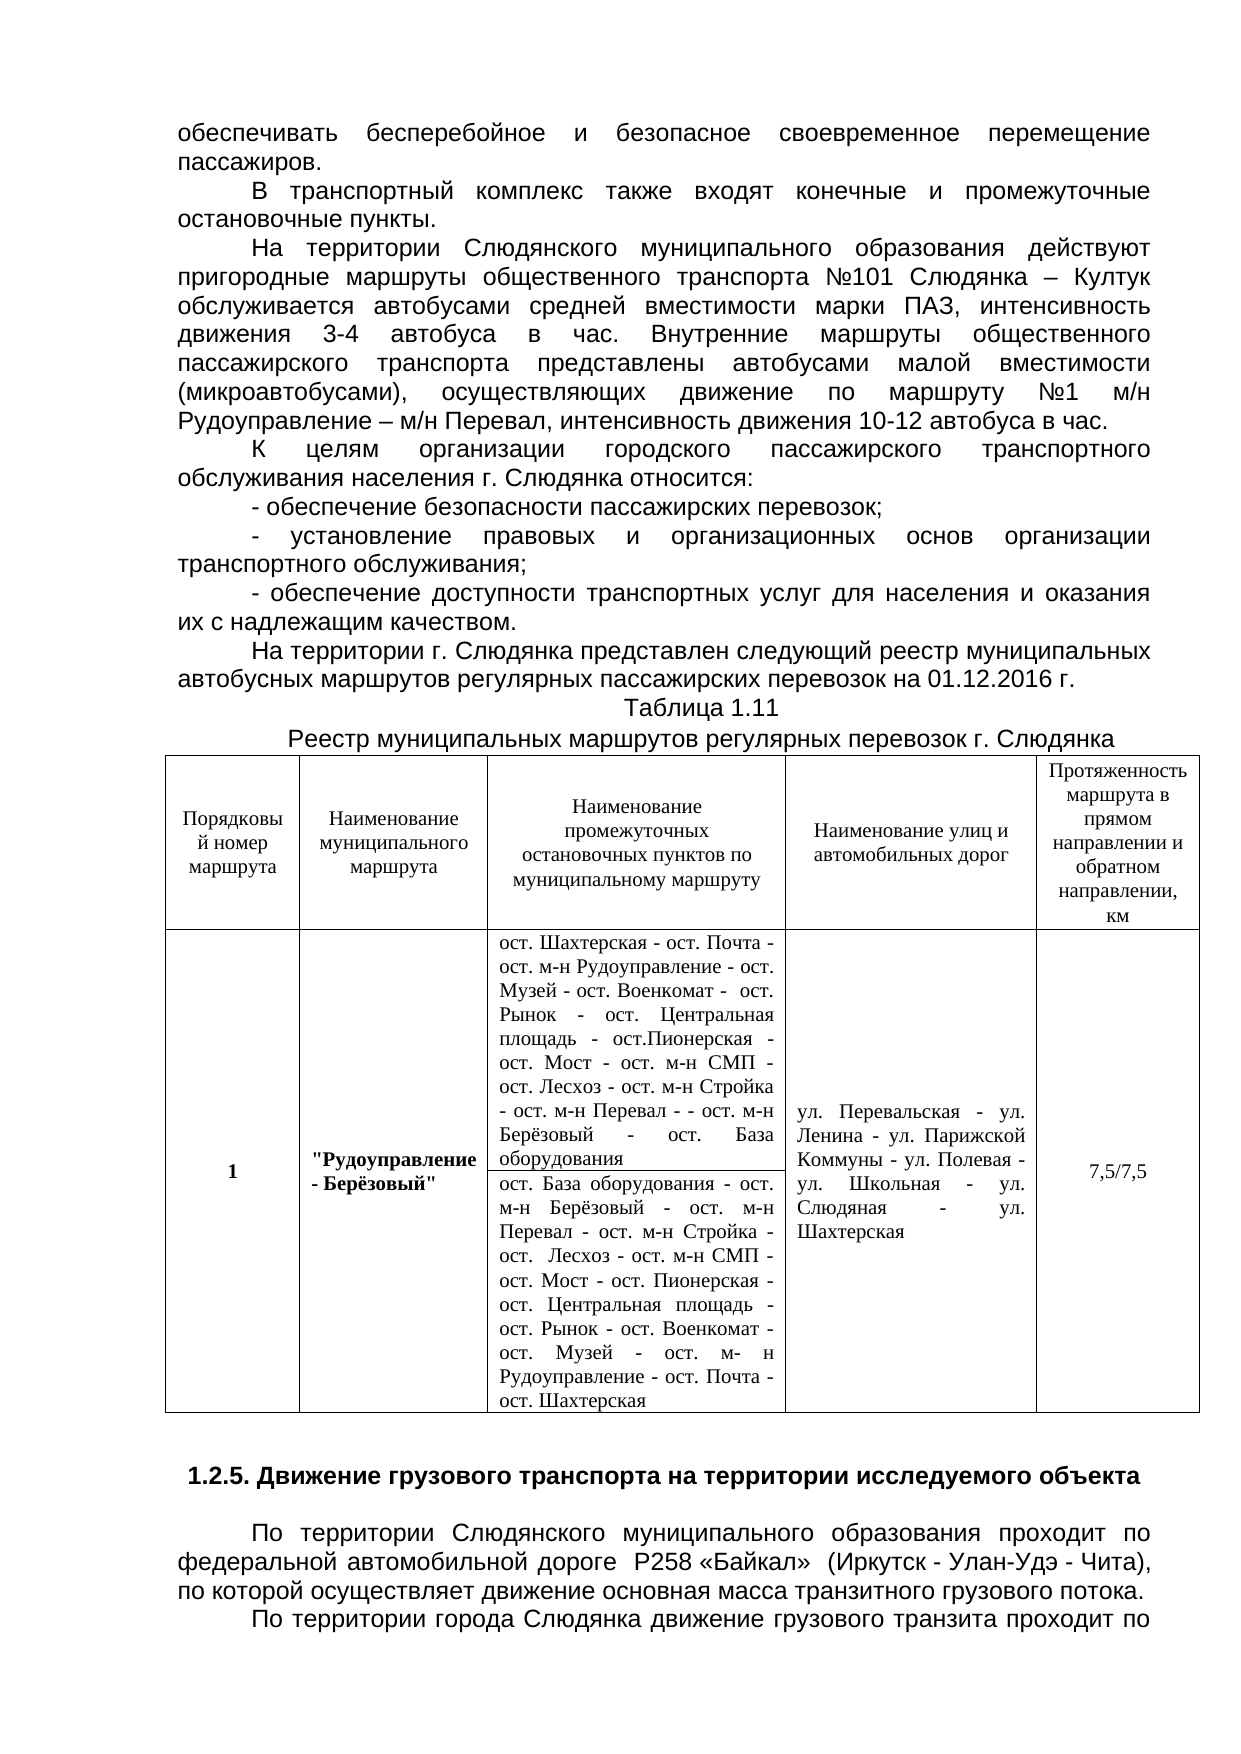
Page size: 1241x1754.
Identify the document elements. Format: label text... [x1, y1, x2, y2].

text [177, 1604, 1152, 1633]
table_header Наименование улиц и автомобильных дорог [786, 756, 1036, 928]
table_header Протяженность маршрута в прямом направлении и обратном направлении, км [1037, 756, 1199, 928]
table_cell "Рудоуправление - Берёзовый" [300, 930, 487, 1412]
list - установление правовых и организационных основ организации транспортного обслуживания; [177, 521, 1152, 578]
table_cell ул. Перевальская - ул. Ленина - ул. Парижской Коммуны - ул. Полевая - ул. Школьная - ул. Слюдяная - ул. Шахтерская [786, 930, 1036, 1412]
table_cell 1 [166, 930, 299, 1412]
text На территории Слюдянского муниципального образования действуют пригородные маршруты общественного транспорта №101 Слюдянка – Култук обслуживается автобусами средней вместимости марки ПАЗ, интенсивность движения 3-4 автобуса в час. Внутренние маршруты общественного пассажирского транспорта представлены автобусами малой вместимости (микроавтобусами), осуществляющих движение по маршруту №1 м/н Рудоуправление – м/н Перевал, интенсивность движения 10-12 автобуса в час. [177, 233, 1152, 434]
list - обеспечение доступности транспортных услуг для населения и оказания их с надлежащим качеством. [177, 578, 1152, 636]
text 1.2.5. Движение грузового транспорта на территории исследуемого объекта [177, 1461, 1152, 1489]
text Таблица 1.11 [177, 693, 1152, 722]
text К целям организации городского пассажирского транспортного обслуживания населения г. Слюдянка относится: [177, 434, 1152, 492]
list - обеспечение безопасности пассажирских перевозок; [177, 492, 1152, 521]
text По территории Слюдянского муниципального образования проходит по федеральной автомобильной дороге Р258 «Байкал» (Иркутск - Улан-Удэ - Чита), по которой осуществляет движение основная масса транзитного грузового потока. [177, 1518, 1152, 1604]
table_cell 7,5/7,5 [1037, 930, 1199, 1412]
table_cell ост. Шахтерская - ост. Почта - ост. м-н Рудоуправление - ост. Музей - ост. Военкомат - ост. Рынок - ост. Центральная площадь - ост.Пионерская - ост. Мост - ост. м-н СМП - ост. Лесхоз - ост. м-н Стройка - ост. м-н Перевал - - ост. м-н Берёзовый - ост. База оборудования [488, 930, 785, 1170]
table_header Наименование муниципального маршрута [300, 756, 487, 928]
text Реестр муниципальных маршрутов регулярных перевозок г. Слюдянка [177, 724, 1152, 753]
table_header Наименование промежуточных остановочных пунктов по муниципальному маршруту [488, 756, 785, 928]
table_header Порядковый номер маршрута [166, 756, 299, 928]
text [177, 118, 1152, 176]
text На территории г. Слюдянка представлен следующий реестр муниципальных автобусных маршрутов регулярных пассажирских перевозок на 01.12.2016 г. [177, 636, 1152, 693]
text В транспортный комплекс также входят конечные и промежуточные остановочные пункты. [177, 176, 1152, 233]
table_cell ост. База оборудования - ост. м-н Берёзовый - ост. м-н Перевал - ост. м-н Стройка - ост. Лесхоз - ост. м-н СМП - ост. Мост - ост. Пионерская - ост. Центральная площадь - ост. Рынок - ост. Военкомат - ост. Музей - ост. м- н Рудоуправление - ост. Почта - ост. Шахтерская [488, 1171, 785, 1412]
